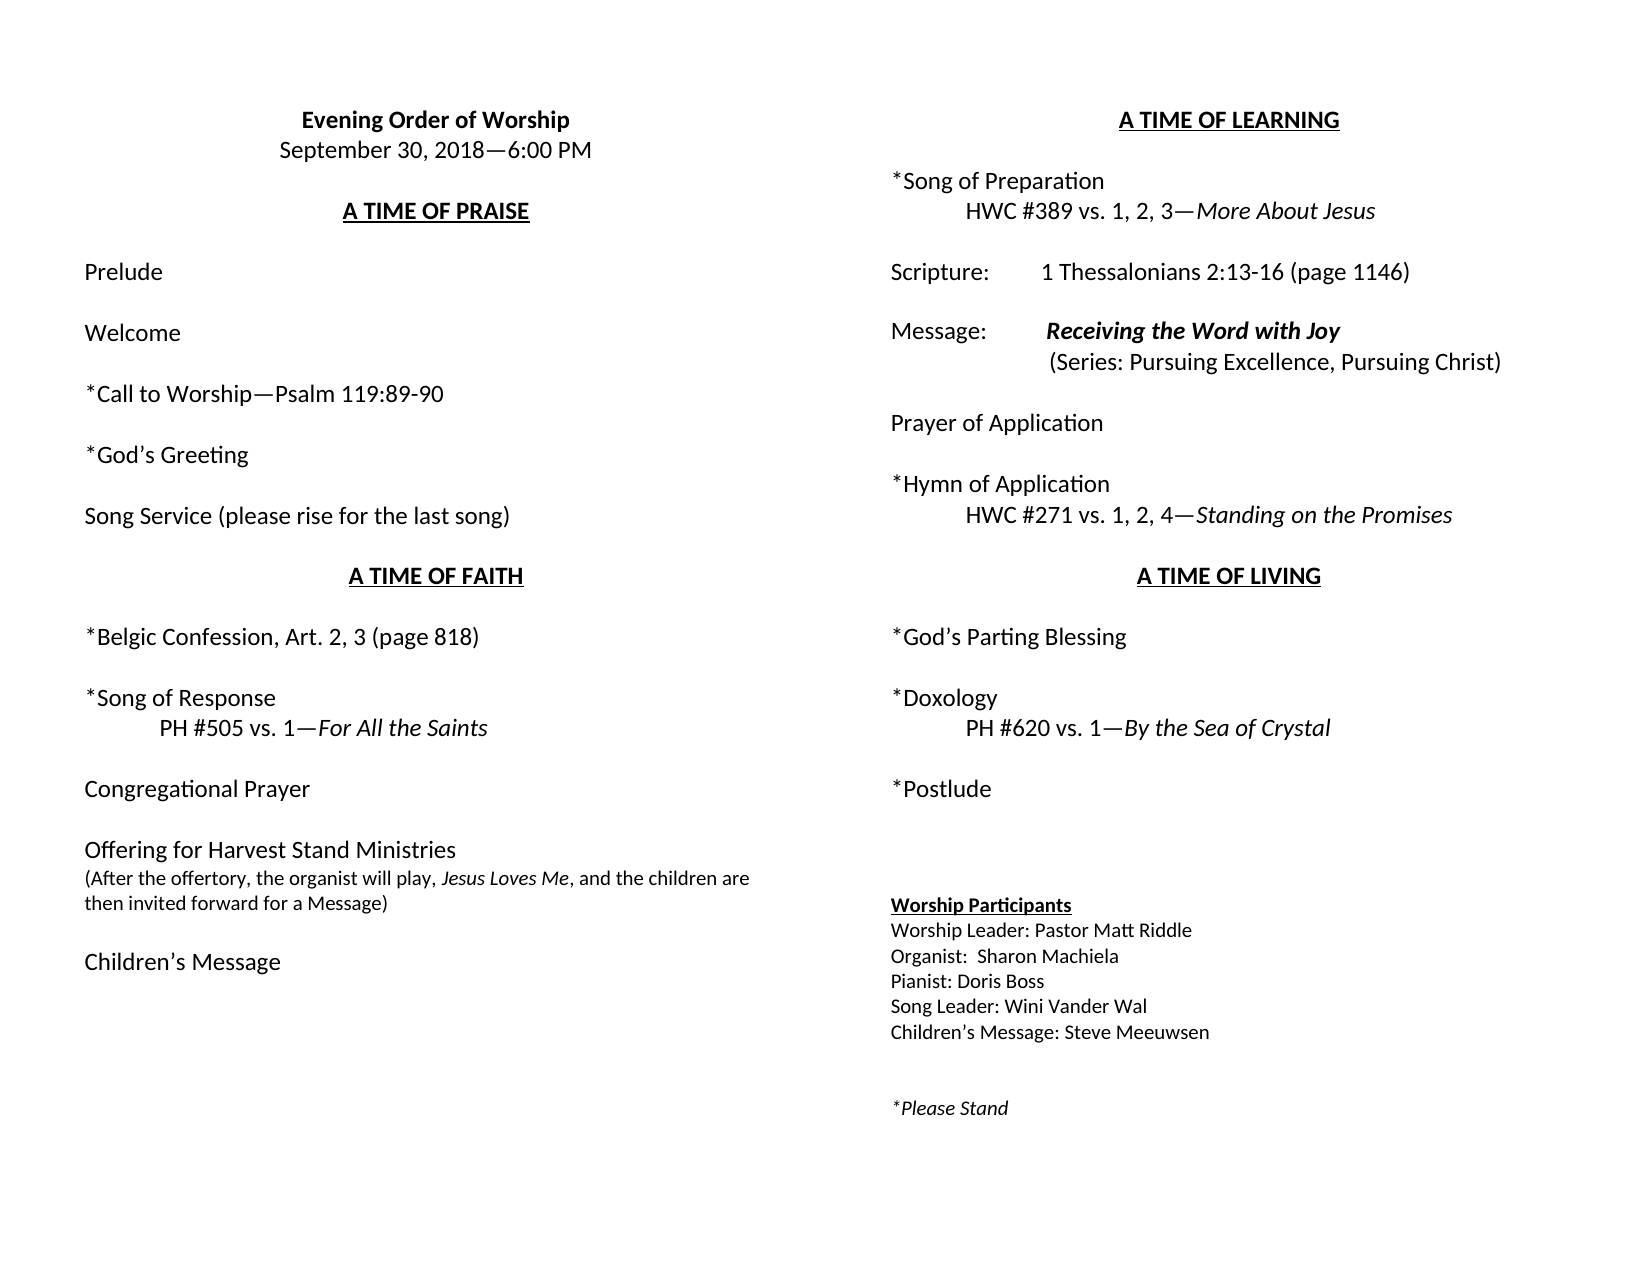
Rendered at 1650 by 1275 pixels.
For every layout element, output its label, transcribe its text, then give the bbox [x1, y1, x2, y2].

text *God’s Greeting [84, 439, 787, 470]
text *Doxology [891, 682, 1567, 712]
subtitle A TIME OF PRAISE [84, 195, 787, 226]
text *Song of Response [84, 682, 787, 712]
text HWC #389 vs. 1, 2, 3—More About Jesus [891, 195, 1567, 226]
text (After the offertory, the organist will play, Jesus Loves Me, and the children are then invited forward for a Message) [84, 865, 787, 916]
text Song Leader: Wini Vander Wal [891, 994, 1567, 1019]
text *Song of Preparation [891, 165, 1567, 195]
text Prayer of Application [891, 407, 1567, 438]
text HWC #271 vs. 1, 2, 4—Standing on the Promises [891, 499, 1567, 529]
text A TIME OF LEARNING [891, 104, 1567, 134]
text *God’s Parting Blessing [891, 621, 1567, 651]
text Song Service (please rise for the last song) [84, 501, 787, 531]
text (Series: Pursuing Excellence, Pursuing Christ) [891, 346, 1567, 377]
text Evening Order of Worship [84, 104, 787, 134]
text Organist: Sharon Machiela [891, 943, 1567, 968]
text Prelude [84, 256, 787, 287]
text Worship Leader: Pastor Matt Riddle [891, 917, 1567, 943]
text Offering for Harvest Stand Ministries [84, 834, 787, 865]
text Welcome [84, 317, 787, 348]
text *Please Stand [891, 1095, 1567, 1121]
text September 30, 2018—6:00 PM [84, 134, 787, 165]
text A TIME OF FAITH [84, 560, 787, 590]
text Scripture: 1 Thessalonians 2:13-16 (page 1146) [891, 256, 1567, 287]
subtitle A TIME OF LIVING [891, 560, 1567, 590]
text *Belgic Confession, Art. 2, 3 (page 818) [84, 621, 787, 651]
text *Postlude [891, 773, 1567, 804]
text PH #620 vs. 1—By the Sea of Crystal [891, 712, 1567, 743]
text *Call to Worship—Psalm 119:89-90 [84, 378, 787, 409]
text PH #505 vs. 1—For All the Saints [84, 712, 787, 743]
text Congregational Prayer [84, 773, 787, 804]
text Children’s Message [84, 946, 787, 977]
text Pianist: Doris Boss [891, 968, 1567, 994]
text Message: Receiving the Word with Joy [891, 316, 1567, 346]
text *Hymn of Application [891, 468, 1567, 499]
text Children’s Message: Steve Meeuwsen [891, 1019, 1567, 1044]
subtitle Worship Participants [891, 892, 1567, 917]
